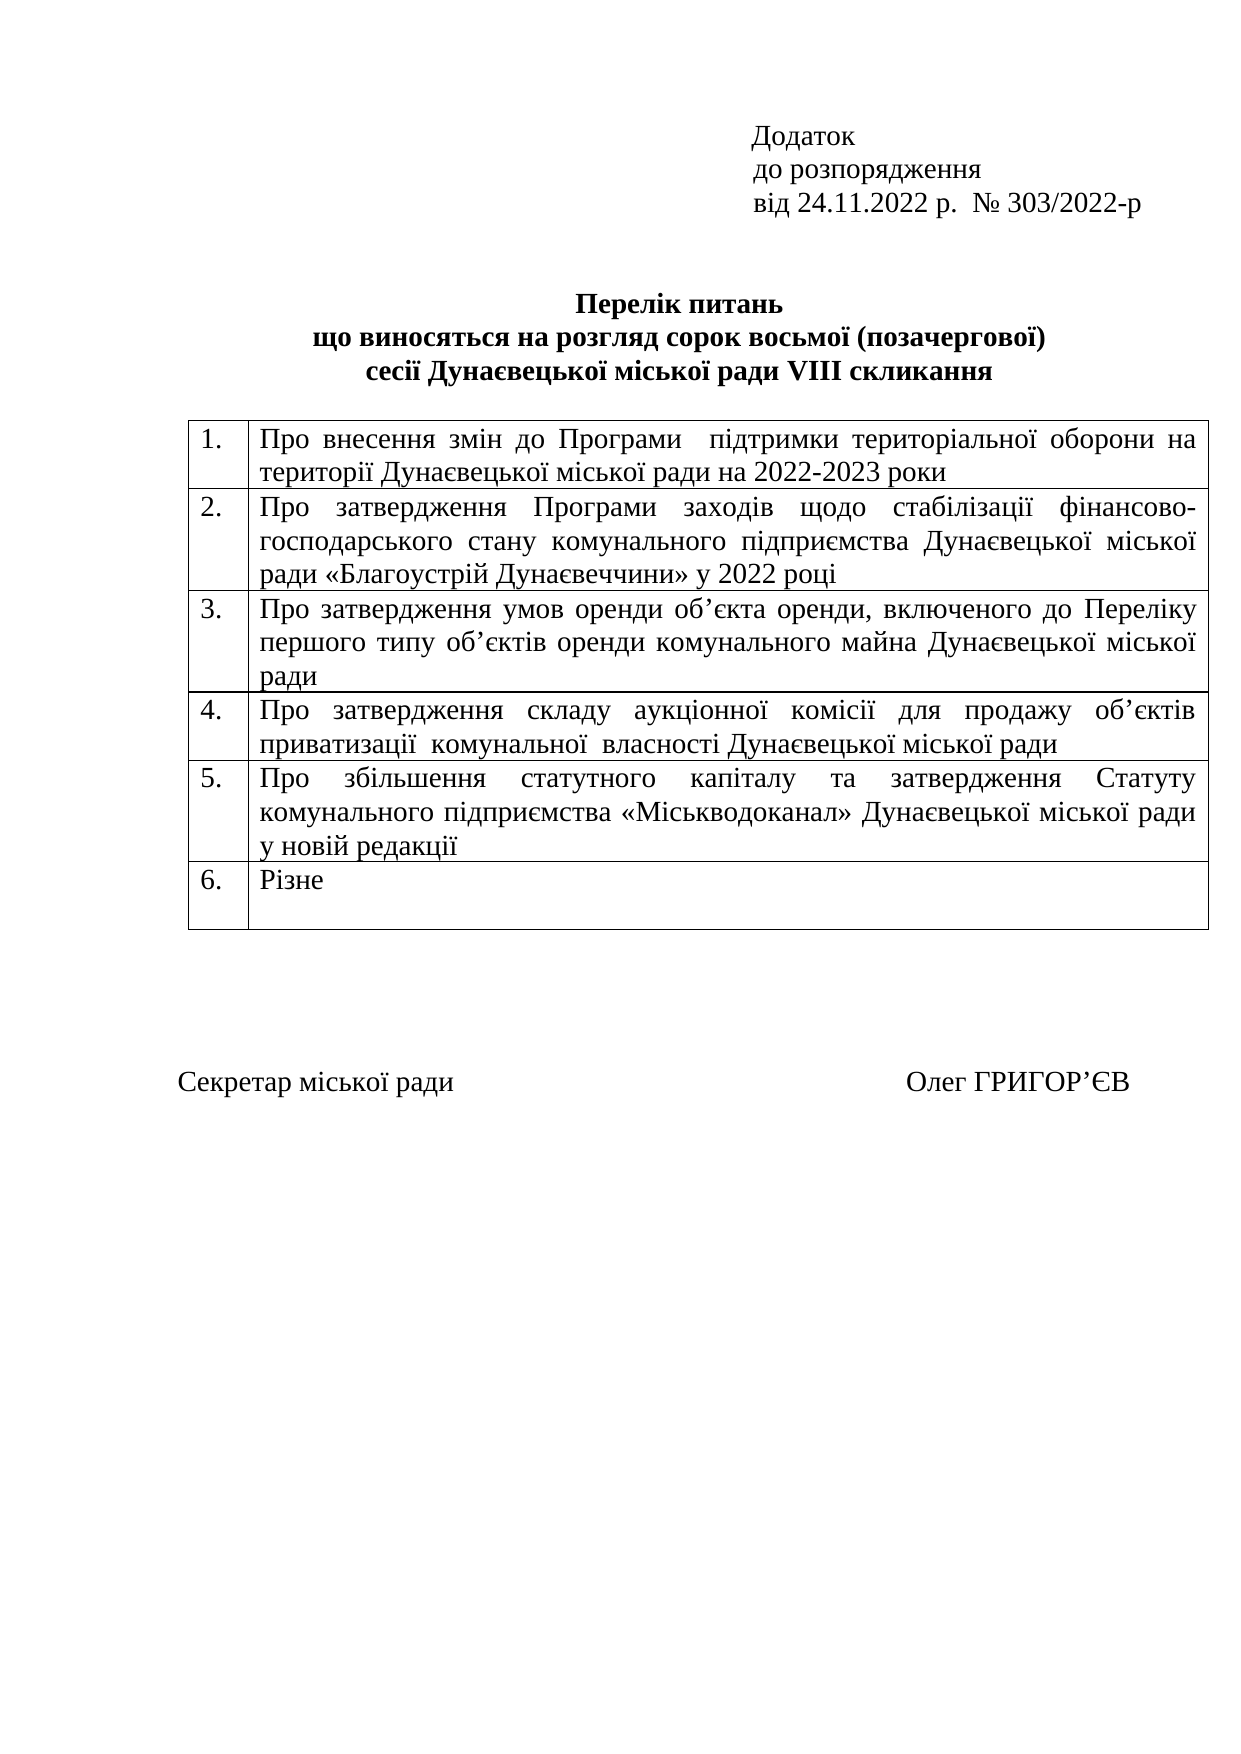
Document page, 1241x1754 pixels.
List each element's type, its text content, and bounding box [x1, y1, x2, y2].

table_header Про внесення змін до Програми підтримки територіальної оборони на території Дунаєвецької міської ради на 2022-2023 роки [249, 421, 1208, 488]
text Додаток [177, 118, 1181, 152]
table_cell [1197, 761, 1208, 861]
table_cell [189, 761, 248, 861]
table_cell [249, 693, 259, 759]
table_cell [189, 489, 248, 590]
text Перелік питань [177, 286, 1181, 319]
text до розпорядження [753, 152, 1181, 185]
table_cell [189, 591, 248, 691]
table_cell [189, 862, 248, 929]
text що виносяться на розгляд сорок восьмої (позачергової) [177, 319, 1181, 353]
table_header [189, 421, 248, 488]
table_cell Про затвердження Програми заходів щодо стабілізації фінансово-господарського стану комунального підприємства Дунаєвецької міської ради «Благоустрій Дунаєвеччини» у 2022 році [249, 489, 1208, 590]
text від 24.11.2022 р. № 303/2022-р [753, 185, 1181, 219]
table_cell Різне [249, 862, 1208, 929]
table_cell [189, 693, 248, 759]
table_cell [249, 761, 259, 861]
text сесії Дунаєвецької міської ради VІІІ скликання [177, 353, 1181, 386]
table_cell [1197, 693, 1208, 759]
table_cell Про затвердження умов оренди об’єкта оренди, включеного до Переліку першого типу об’єктів оренди комунального майна Дунаєвецької міської ради [249, 591, 1208, 691]
text Секретар міської ради Олег ГРИГОР’ЄВ [177, 1064, 1181, 1098]
